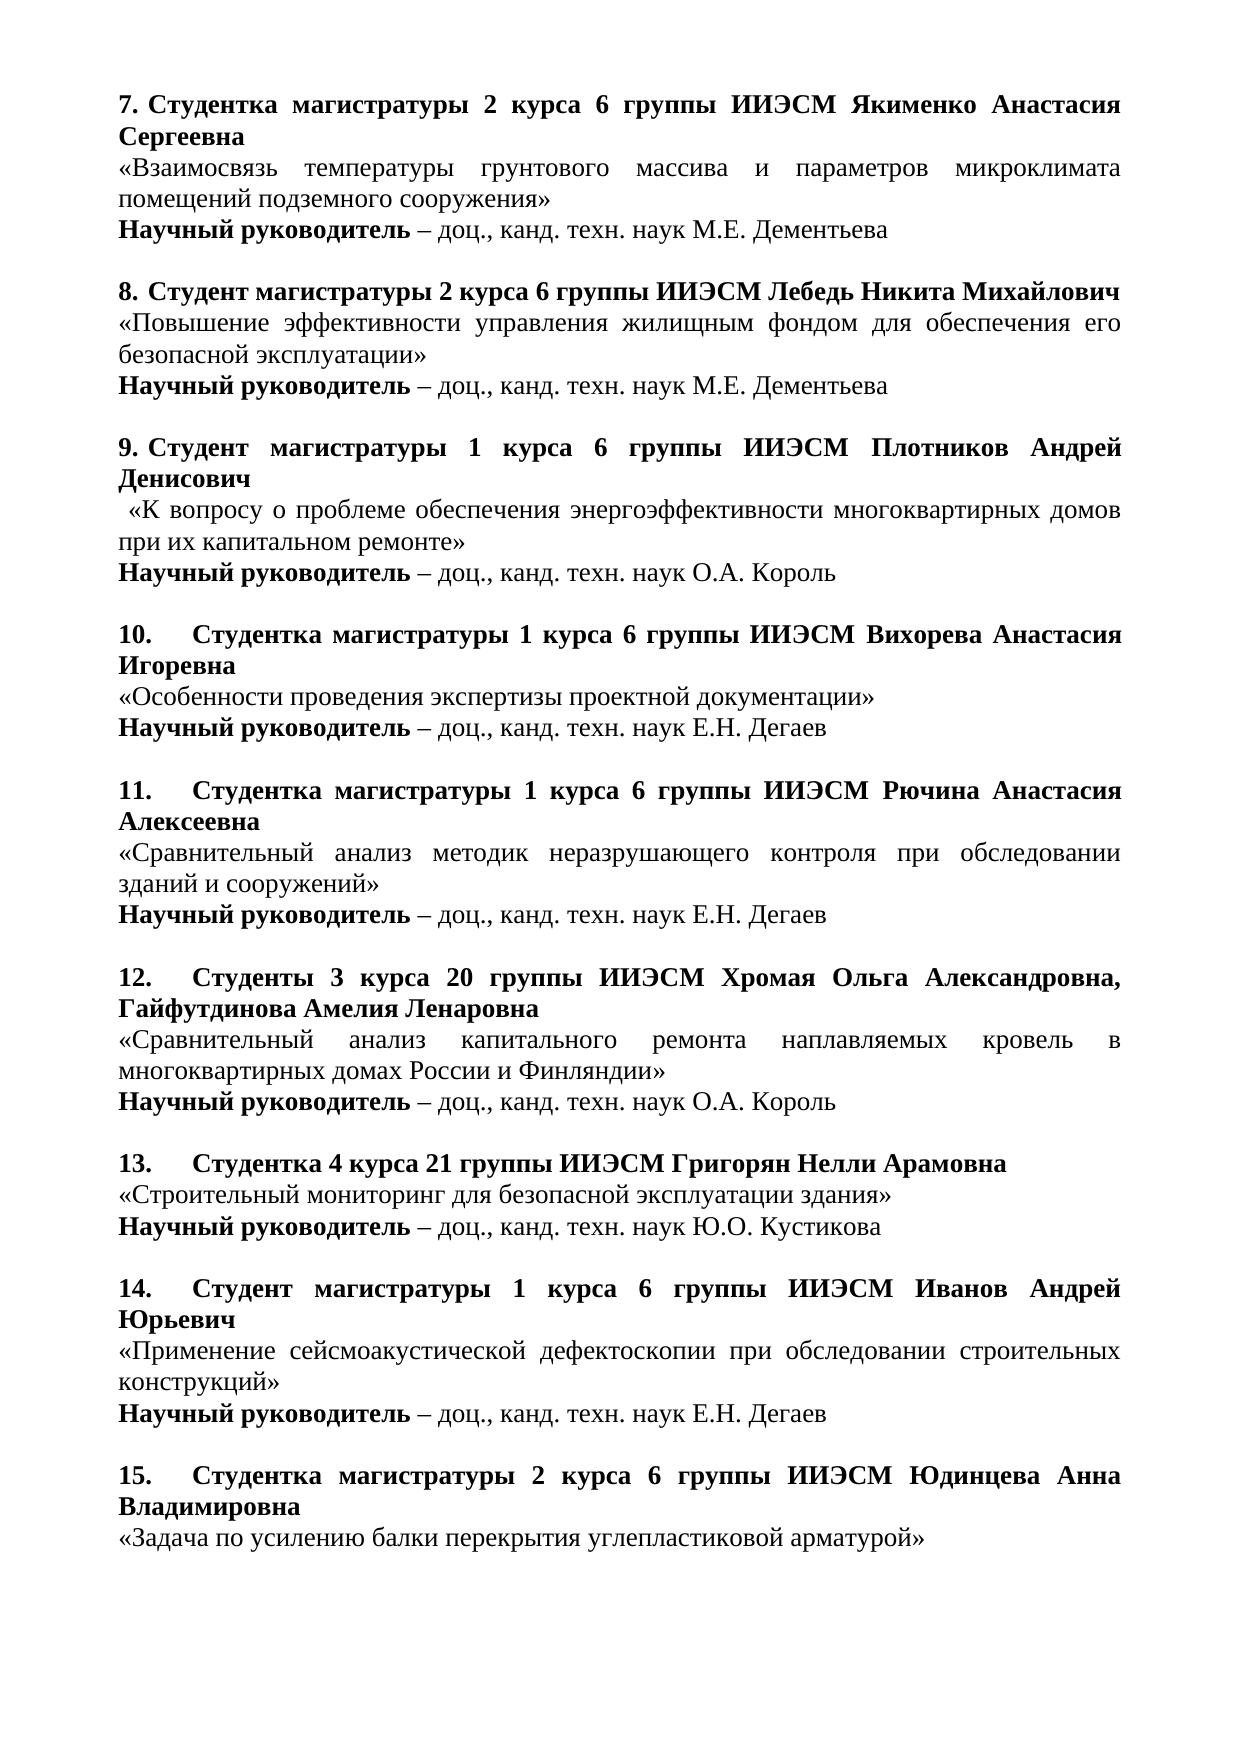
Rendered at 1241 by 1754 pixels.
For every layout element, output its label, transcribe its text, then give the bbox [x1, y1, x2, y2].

list Студентка магистратуры 2 курса 6 группы ИИЭСМ Якименко Анастасия Сергеевна [118, 88, 1122, 151]
list Студенты 3 курса 20 группы ИИЭСМ Хромая Ольга Александровна, Гайфутдинова Амелия Ленаровна [118, 961, 1122, 1023]
list Студент магистратуры 1 курса 6 группы ИИЭСМ Плотников Андрей Денисович [118, 431, 1122, 493]
text Научный руководитель – доц., канд. техн. наук О.А. Король [118, 1085, 1122, 1116]
text «Сравнительный анализ методик неразрушающего контроля при обследовании зданий и сооружений» [118, 836, 1122, 898]
text «Особенности проведения экспертизы проектной документации» [118, 680, 1122, 711]
text «К вопросу о проблеме обеспечения энергоэффективности многоквартирных домов при их капитальном ремонте» [118, 493, 1122, 556]
text «Повышение эффективности управления жилищным фондом для обеспечения его безопасной эксплуатации» [118, 307, 1122, 369]
text «Взаимосвязь температуры грунтового массива и параметров микроклимата помещений подземного сооружения» [118, 151, 1122, 213]
list Студентка магистратуры 1 курса 6 группы ИИЭСМ Рючина Анастасия Алексеевна [118, 774, 1122, 836]
list Студент магистратуры 1 курса 6 группы ИИЭСМ Иванов Андрей Юрьевич [118, 1272, 1122, 1334]
list Студент магистратуры 2 курса 6 группы ИИЭСМ Лебедь Никита Михайлович [118, 275, 1122, 307]
text «Применение сейсмоакустической дефектоскопии при обследовании строительных конструкций» [118, 1334, 1122, 1397]
list Студентка магистратуры 2 курса 6 группы ИИЭСМ Юдинцева Анна Владимировна [118, 1459, 1122, 1521]
list Студентка 4 курса 21 группы ИИЭСМ Григорян Нелли Арамовна [118, 1147, 1122, 1179]
text Научный руководитель – доц., канд. техн. наук М.Е. Дементьева [118, 369, 1122, 400]
text «Задача по усилению балки перекрытия углепластиковой арматурой» [118, 1521, 1122, 1552]
text «Сравнительный анализ капитального ремонта наплавляемых кровель в многоквартирных домах России и Финляндии» [118, 1023, 1122, 1085]
text Научный руководитель – доц., канд. техн. наук Ю.О. Кустикова [118, 1210, 1122, 1241]
list «Строительный мониторинг для безопасной эксплуатации здания» [118, 1179, 1122, 1210]
text Научный руководитель – доц., канд. техн. наук Е.Н. Дегаев [118, 1397, 1122, 1428]
text Научный руководитель – доц., канд. техн. наук М.Е. Дементьева [118, 213, 1122, 244]
text Научный руководитель – доц., канд. техн. наук Е.Н. Дегаев [118, 711, 1122, 743]
list Студентка магистратуры 1 курса 6 группы ИИЭСМ Вихорева Анастасия Игоревна [118, 618, 1122, 680]
text Научный руководитель – доц., канд. техн. наук О.А. Король [118, 556, 1122, 587]
text Научный руководитель – доц., канд. техн. наук Е.Н. Дегаев [118, 898, 1122, 929]
